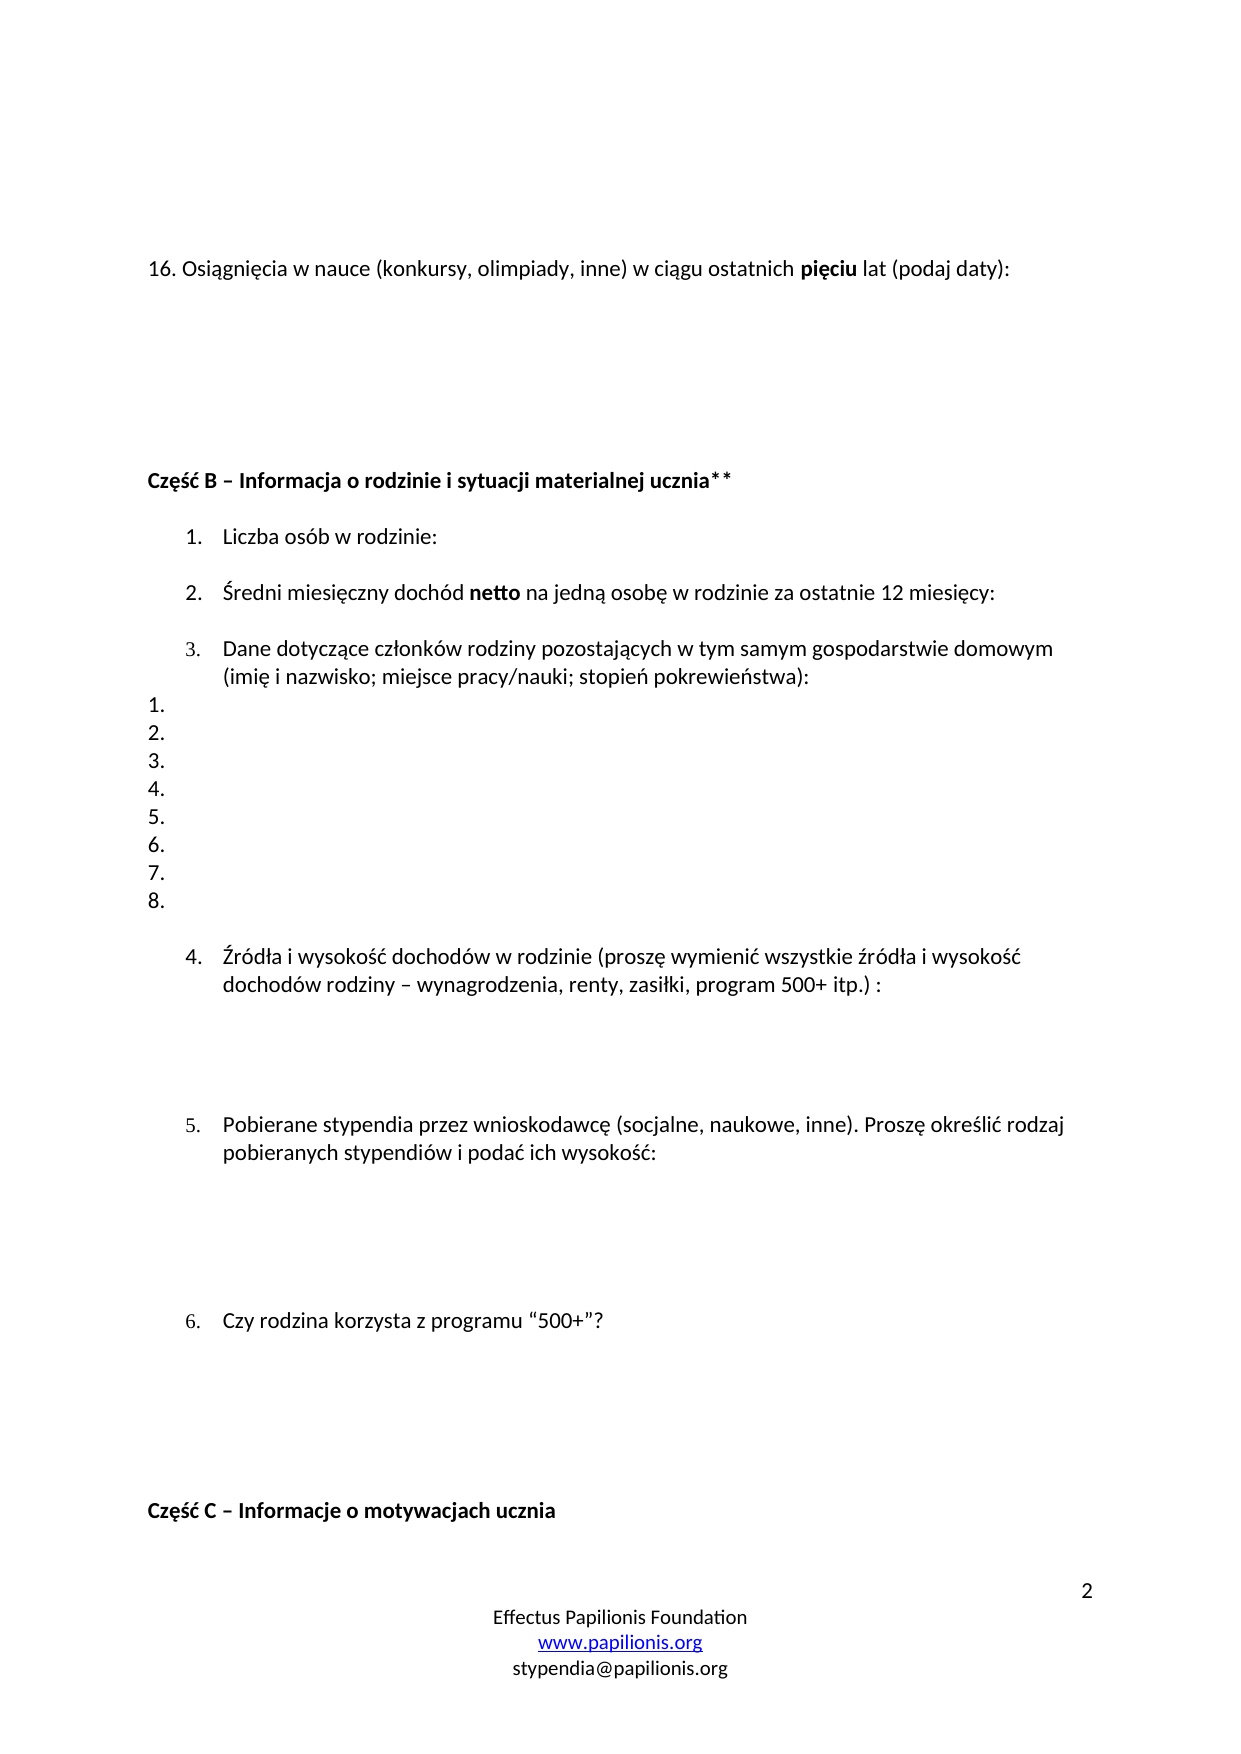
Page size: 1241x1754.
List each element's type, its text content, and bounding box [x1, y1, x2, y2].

list Liczba osób w rodzinie: [185, 522, 1093, 550]
text 4. [148, 774, 1093, 802]
list Pobierane stypendia przez wnioskodawcę (socjalne, naukowe, inne). Proszę określić rodzaj pobieranych stypendiów i podać ich wysokość: [185, 1110, 1093, 1166]
text 1. [148, 690, 1093, 718]
text 2. [148, 718, 1093, 746]
text 8. [148, 886, 1093, 914]
text 5. [148, 802, 1093, 830]
text 6. [148, 830, 1093, 858]
text 7. [148, 858, 1093, 886]
text 3. [148, 746, 1093, 774]
list Czy rodzina korzysta z programu “500+”? [185, 1306, 1093, 1334]
list Dane dotyczące członków rodziny pozostających w tym samym gospodarstwie domowym (imię i nazwisko; miejsce pracy/nauki; stopień pokrewieństwa): [185, 634, 1093, 690]
text Część C – Informacje o motywacjach ucznia [148, 1496, 1093, 1524]
text Część B – Informacja o rodzinie i sytuacji materialnej ucznia** [148, 466, 1093, 494]
list Średni miesięczny dochód netto na jedną osobę w rodzinie za ostatnie 12 miesięcy: [185, 578, 1093, 606]
list Źródła i wysokość dochodów w rodzinie (proszę wymienić wszystkie źródła i wysokość dochodów rodziny – wynagrodzenia, renty, zasiłki, program 500+ itp.) : [185, 942, 1093, 998]
text 16. Osiągnięcia w nauce (konkursy, olimpiady, inne) w ciągu ostatnich pięciu lat (podaj daty): [148, 254, 1093, 282]
